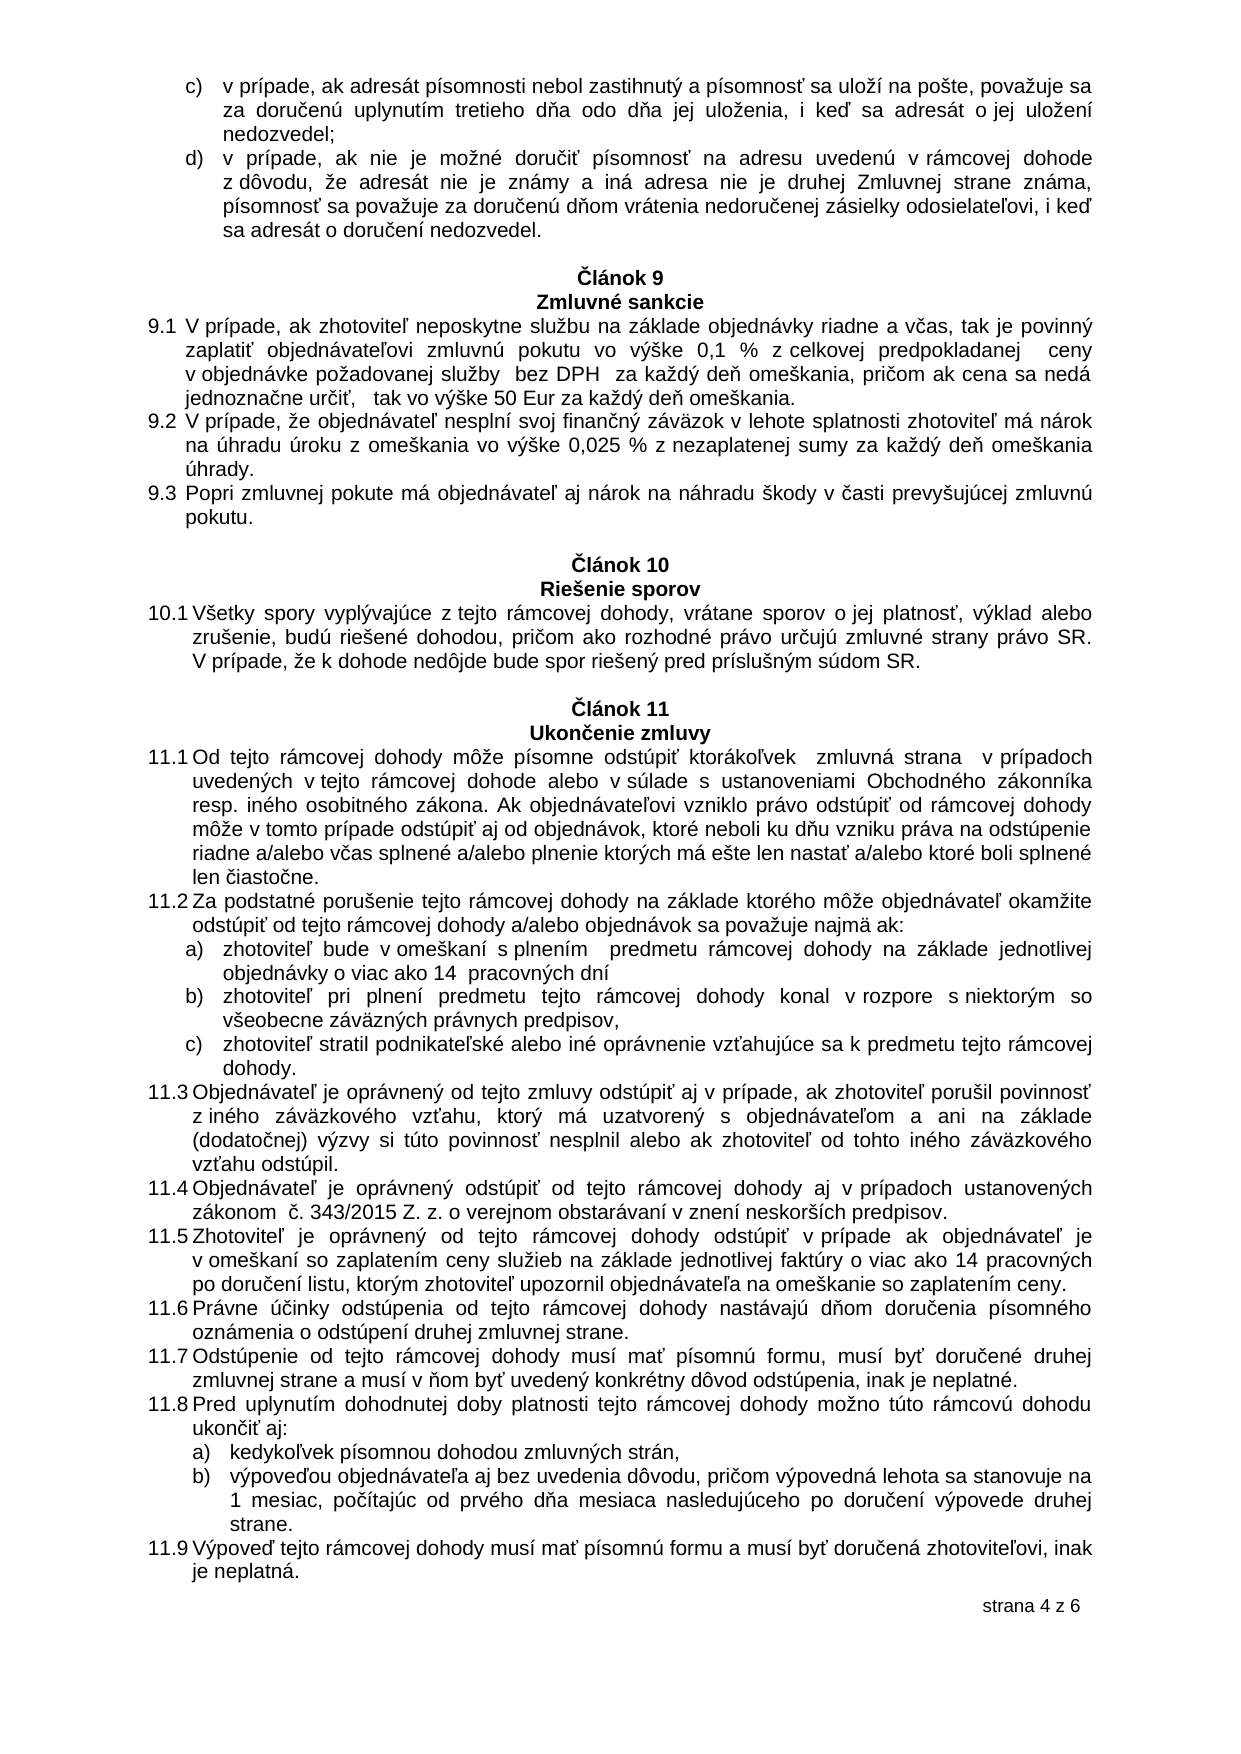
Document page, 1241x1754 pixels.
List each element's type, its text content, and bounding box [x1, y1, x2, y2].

list Výpoveď tejto rámcovej dohody musí mať písomnú formu a musí byť doručená zhotoviteľovi, inak je neplatná. [148, 1535, 1093, 1583]
list Všetky spory vyplývajúce z tejto rámcovej dohody, vrátane sporov o jej platnosť, výklad alebo zrušenie, budú riešené dohodou, pričom ako rozhodné právo určujú zmluvné strany právo SR. V prípade, že k dohode nedôjde bude spor riešený pred príslušným súdom SR. [148, 601, 1093, 673]
list V prípade, ak zhotoviteľ neposkytne službu na základe objednávky riadne a včas, tak je povinný zaplatiť objednávateľovi zmluvnú pokutu vo výške 0,1 % z celkovej predpokladanej ceny v objednávke požadovanej služby bez DPH za každý deň omeškania, pričom ak cena sa nedá jednoznačne určiť, tak vo výške 50 Eur za každý deň omeškania. [148, 313, 1093, 409]
list Odstúpenie od tejto rámcovej dohody musí mať písomnú formu, musí byť doručené druhej zmluvnej strane a musí v ňom byť uvedený konkrétny dôvod odstúpenia, inak je neplatné. [148, 1344, 1093, 1392]
list v prípade, ak nie je možné doručiť písomnosť na adresu uvedenú v rámcovej dohode z dôvodu, že adresát nie je známy a iná adresa nie je druhej Zmluvnej strane známa, písomnosť sa považuje za doručenú dňom vrátenia nedoručenej zásielky odosielateľovi, i keď sa adresát o doručení nedozvedel. [185, 146, 1093, 242]
list Objednávateľ je oprávnený od tejto zmluvy odstúpiť aj v prípade, ak zhotoviteľ porušil povinnosť z iného záväzkového vzťahu, ktorý má uzatvorený s objednávateľom a ani na základe (dodatočnej) výzvy si túto povinnosť nesplnil alebo ak zhotoviteľ od tohto iného záväzkového vzťahu odstúpil. [148, 1080, 1093, 1176]
list výpoveďou objednávateľa aj bez uvedenia dôvodu, pričom výpovedná lehota sa stanovuje na 1 mesiac, počítajúc od prvého dňa mesiaca nasledujúceho po doručení výpovede druhej strane. [192, 1463, 1093, 1535]
list zhotoviteľ pri plnení predmetu tejto rámcovej dohody konal v rozpore s niektorým so všeobecne záväzných právnych predpisov, [185, 984, 1093, 1032]
list Objednávateľ je oprávnený odstúpiť od tejto rámcovej dohody aj v prípadoch ustanovených zákonom č. 343/2015 Z. z. o verejnom obstarávaní v znení neskorších predpisov. [148, 1176, 1093, 1224]
text Zmluvné sankcie [148, 289, 1093, 313]
list Od tejto rámcovej dohody môže písomne odstúpiť ktorákoľvek zmluvná strana v prípadoch uvedených v tejto rámcovej dohode alebo v súlade s ustanoveniami Obchodného zákonníka resp. iného osobitného zákona. Ak objednávateľovi vzniklo právo odstúpiť od rámcovej dohody môže v tomto prípade odstúpiť aj od objednávok, ktoré neboli ku dňu vzniku práva na odstúpenie riadne a/alebo včas splnené a/alebo plnenie ktorých má ešte len nastať a/alebo ktoré boli splnené len čiastočne. [148, 745, 1093, 888]
list Zhotoviteľ je oprávnený od tejto rámcovej dohody odstúpiť v prípade ak objednávateľ je v omeškaní so zaplatením ceny služieb na základe jednotlivej faktúry o viac ako 14 pracovných po doručení listu, ktorým zhotoviteľ upozornil objednávateľa na omeškanie so zaplatením ceny. [148, 1224, 1093, 1296]
text Článok 9 [148, 266, 1093, 289]
list kedykoľvek písomnou dohodou zmluvných strán, [192, 1439, 1093, 1463]
list V prípade, že objednávateľ nesplní svoj finančný záväzok v lehote splatnosti zhotoviteľ má nárok na úhradu úroku z omeškania vo výške 0,025 % z nezaplatenej sumy za každý deň omeškania úhrady. [148, 409, 1093, 481]
list Pred uplynutím dohodnutej doby platnosti tejto rámcovej dohody možno túto rámcovú dohodu ukončiť aj: [148, 1392, 1093, 1439]
list Právne účinky odstúpenia od tejto rámcovej dohody nastávajú dňom doručenia písomného oznámenia o odstúpení druhej zmluvnej strane. [148, 1296, 1093, 1344]
list v prípade, ak adresát písomnosti nebol zastihnutý a písomnosť sa uloží na pošte, považuje sa za doručenú uplynutím tretieho dňa odo dňa jej uloženia, i keď sa adresát o jej uložení nedozvedel; [185, 74, 1093, 146]
text Ukončenie zmluvy [148, 721, 1093, 745]
list zhotoviteľ bude v omeškaní s plnením predmetu rámcovej dohody na základe jednotlivej objednávky o viac ako 14 pracovných dní [185, 936, 1093, 984]
list Za podstatné porušenie tejto rámcovej dohody na základe ktorého môže objednávateľ okamžite odstúpiť od tejto rámcovej dohody a/alebo objednávok sa považuje najmä ak: [148, 888, 1093, 936]
text Článok 11 [148, 697, 1093, 721]
text Riešenie sporov [148, 577, 1093, 601]
text Článok 10 [148, 553, 1093, 577]
list Popri zmluvnej pokute má objednávateľ aj nárok na náhradu škody v časti prevyšujúcej zmluvnú pokutu. [148, 481, 1093, 529]
list zhotoviteľ stratil podnikateľské alebo iné oprávnenie vzťahujúce sa k predmetu tejto rámcovej dohody. [185, 1032, 1093, 1080]
